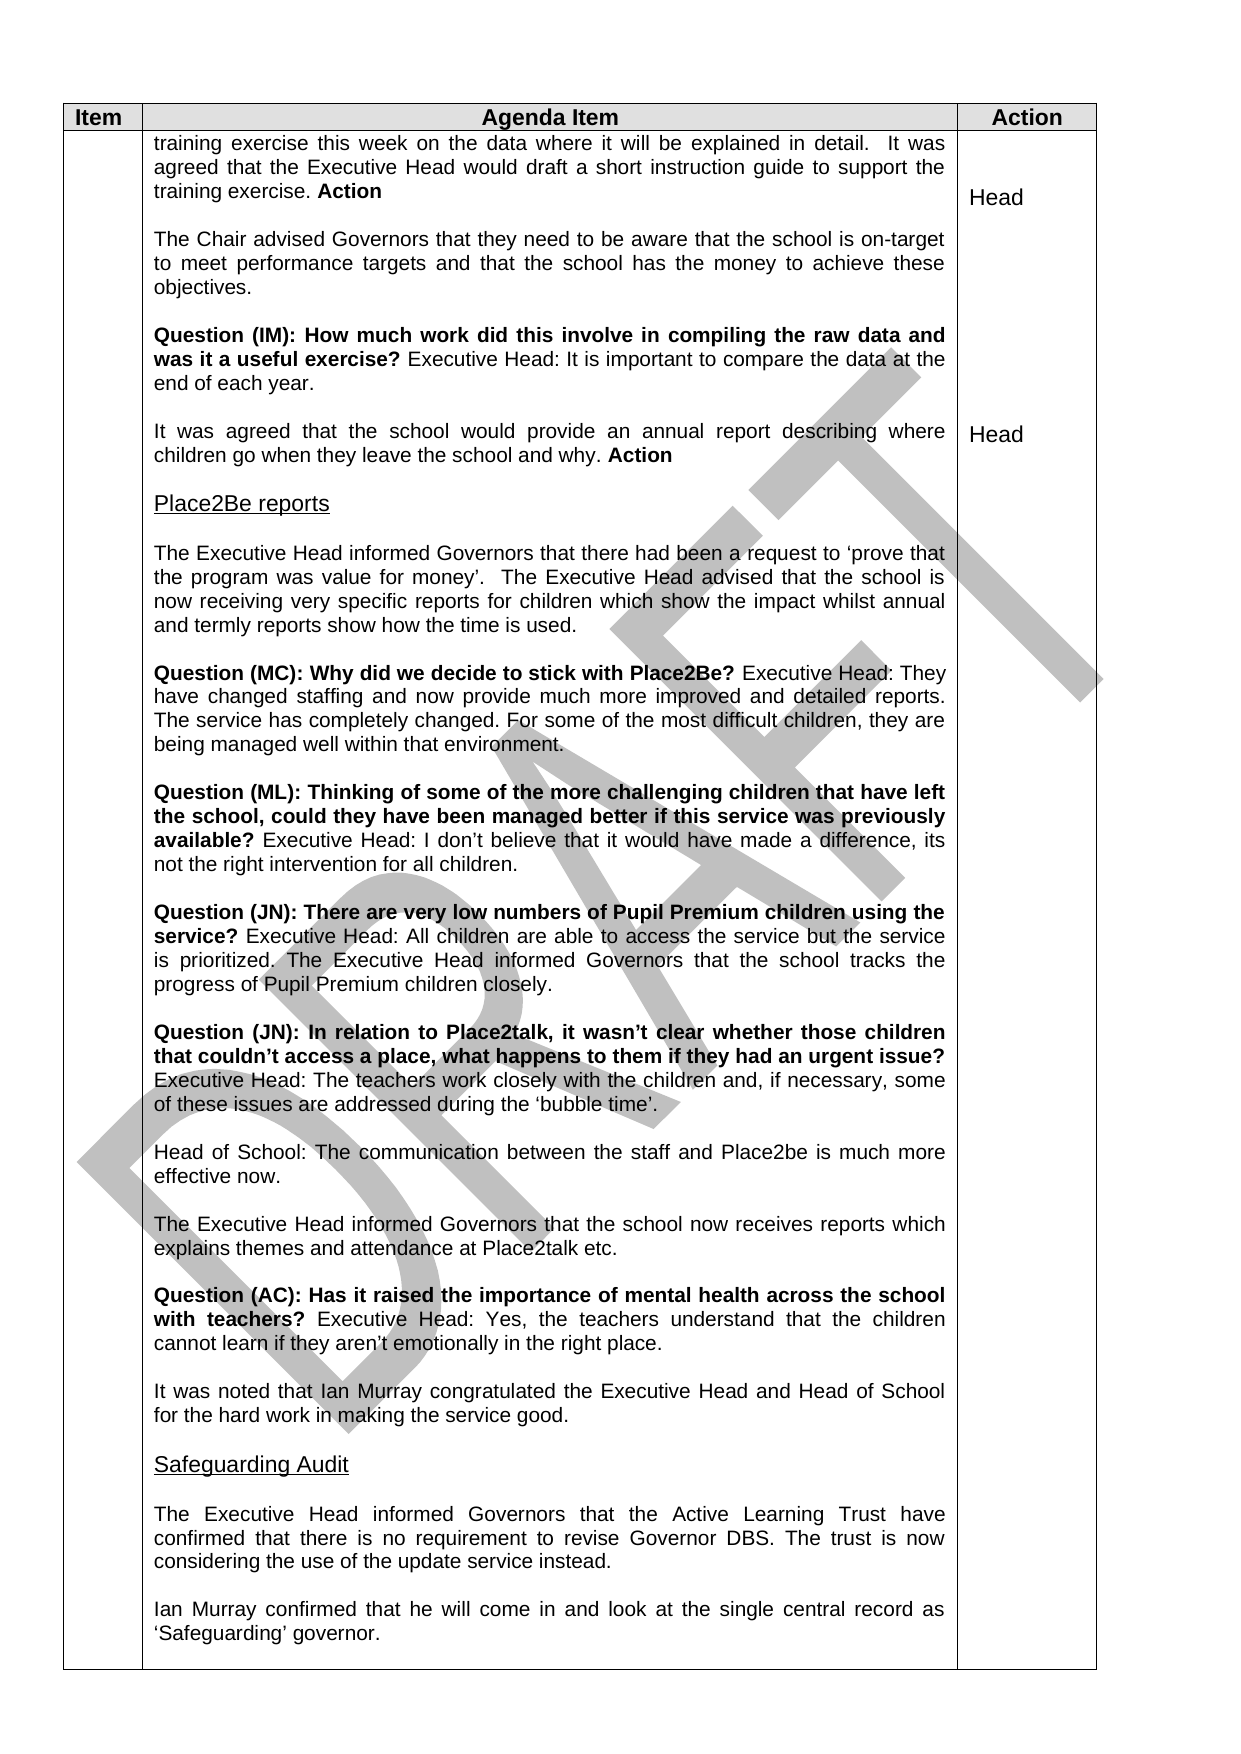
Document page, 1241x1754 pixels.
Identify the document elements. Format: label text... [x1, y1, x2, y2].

table_header Item [64, 104, 142, 130]
table_cell Head Head Head [958, 131, 1096, 1669]
table_header Action [958, 104, 1096, 130]
table_header Agenda Item [143, 104, 957, 130]
table_cell 5 [64, 131, 142, 1669]
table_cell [143, 131, 957, 1669]
